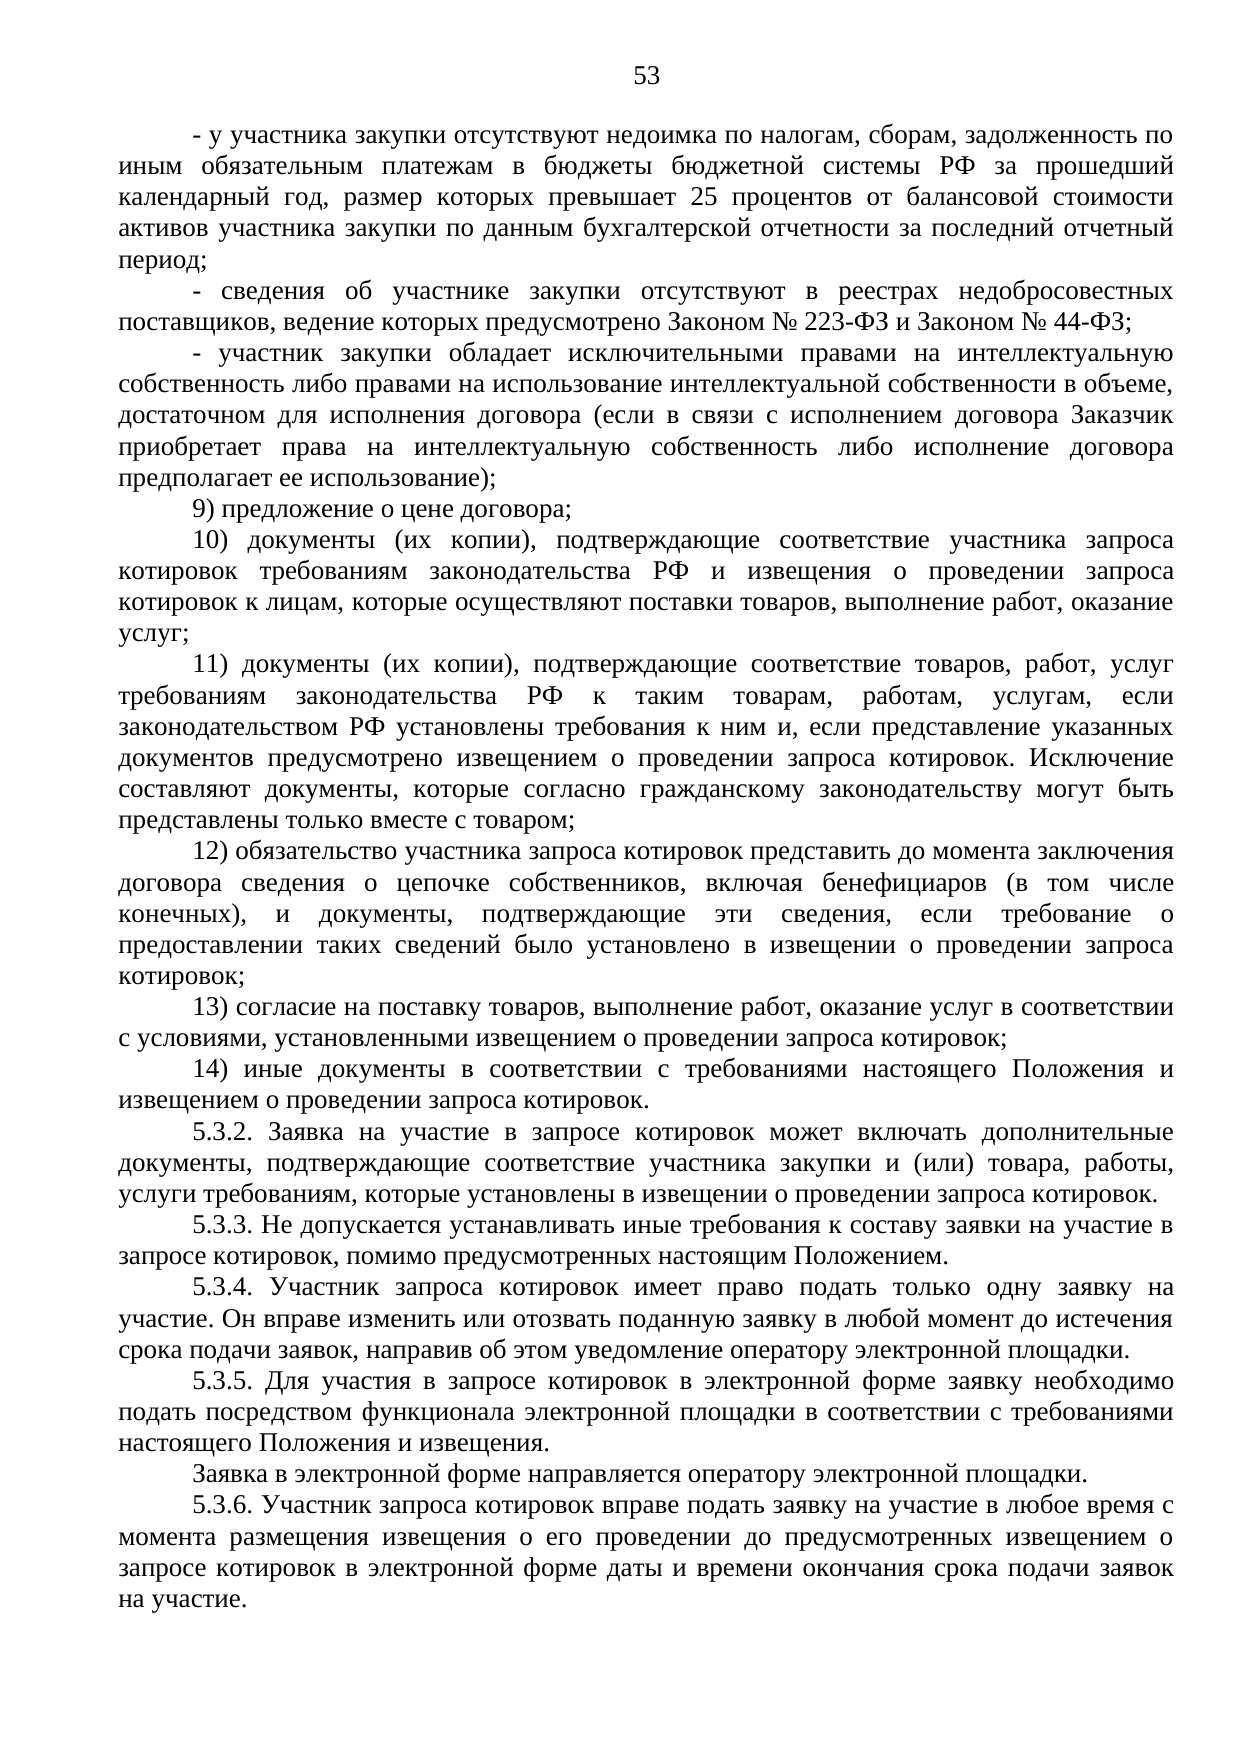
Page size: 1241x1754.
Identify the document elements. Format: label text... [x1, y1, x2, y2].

text 14) иные документы в соответствии с требованиями настоящего Положения и извещением о проведении запроса котировок. [118, 1052, 1175, 1115]
text 13) согласие на поставку товаров, выполнение работ, оказание услуг в соответствии с условиями, установленными извещением о проведении запроса котировок; [118, 990, 1175, 1052]
text - участник закупки обладает исключительными правами на интеллектуальную собственность либо правами на использование интеллектуальной собственности в объеме, достаточном для исполнения договора (если в связи с исполнением договора Заказчик приобретает права на интеллектуальную собственность либо исполнение договора предполагает ее использование); [118, 336, 1175, 492]
text 12) обязательство участника запроса котировок представить до момента заключения договора сведения о цепочке собственников, включая бенефициаров (в том числе конечных), и документы, подтверждающие эти сведения, если требование о предоставлении таких сведений было установлено в извещении о проведении запроса котировок; [118, 834, 1175, 990]
text - сведения об участнике закупки отсутствуют в реестрах недобросовестных поставщиков, ведение которых предусмотрено Законом № 223-ФЗ и Законом № 44-ФЗ; [118, 274, 1175, 336]
text 5.3.3. Не допускается устанавливать иные требования к составу заявки на участие в запросе котировок, помимо предусмотренных настоящим Положением. [118, 1208, 1175, 1271]
text Заявка в электронной форме направляется оператору электронной площадки. [118, 1457, 1175, 1488]
text 10) документы (их копии), подтверждающие соответствие участника запроса котировок требованиям законодательства РФ и извещения о проведении запроса котировок к лицам, которые осуществляют поставки товаров, выполнение работ, оказание услуг; [118, 523, 1175, 648]
text 5.3.6. Участник запроса котировок вправе подать заявку на участие в любое время с момента размещения извещения о его проведении до предусмотренных извещением о запросе котировок в электронной форме даты и времени окончания срока подачи заявок на участие. [118, 1488, 1175, 1613]
text 5.3.5. Для участия в запросе котировок в электронной форме заявку необходимо подать посредством функционала электронной площадки в соответствии с требованиями настоящего Положения и извещения. [118, 1364, 1175, 1457]
text 11) документы (их копии), подтверждающие соответствие товаров, работ, услуг требованиям законодательства РФ к таким товарам, работам, услугам, если законодательством РФ установлены требования к ним и, если представление указанных документов предусмотрено извещением о проведении запроса котировок. Исключение составляют документы, которые согласно гражданскому законодательству могут быть представлены только вместе с товаром; [118, 648, 1175, 834]
text - у участника закупки отсутствуют недоимка по налогам, сборам, задолженность по иным обязательным платежам в бюджеты бюджетной системы РФ за прошедший календарный год, размер которых превышает 25 процентов от балансовой стоимости активов участника закупки по данным бухгалтерской отчетности за последний отчетный период; [118, 118, 1175, 274]
text 5.3.4. Участник запроса котировок имеет право подать только одну заявку на участие. Он вправе изменить или отозвать поданную заявку в любой момент до истечения срока подачи заявок, направив об этом уведомление оператору электронной площадки. [118, 1271, 1175, 1364]
text 5.3.2. Заявка на участие в запросе котировок может включать дополнительные документы, подтверждающие соответствие участника закупки и (или) товара, работы, услуги требованиям, которые установлены в извещении о проведении запроса котировок. [118, 1115, 1175, 1208]
text 9) предложение о цене договора; [118, 492, 1175, 523]
